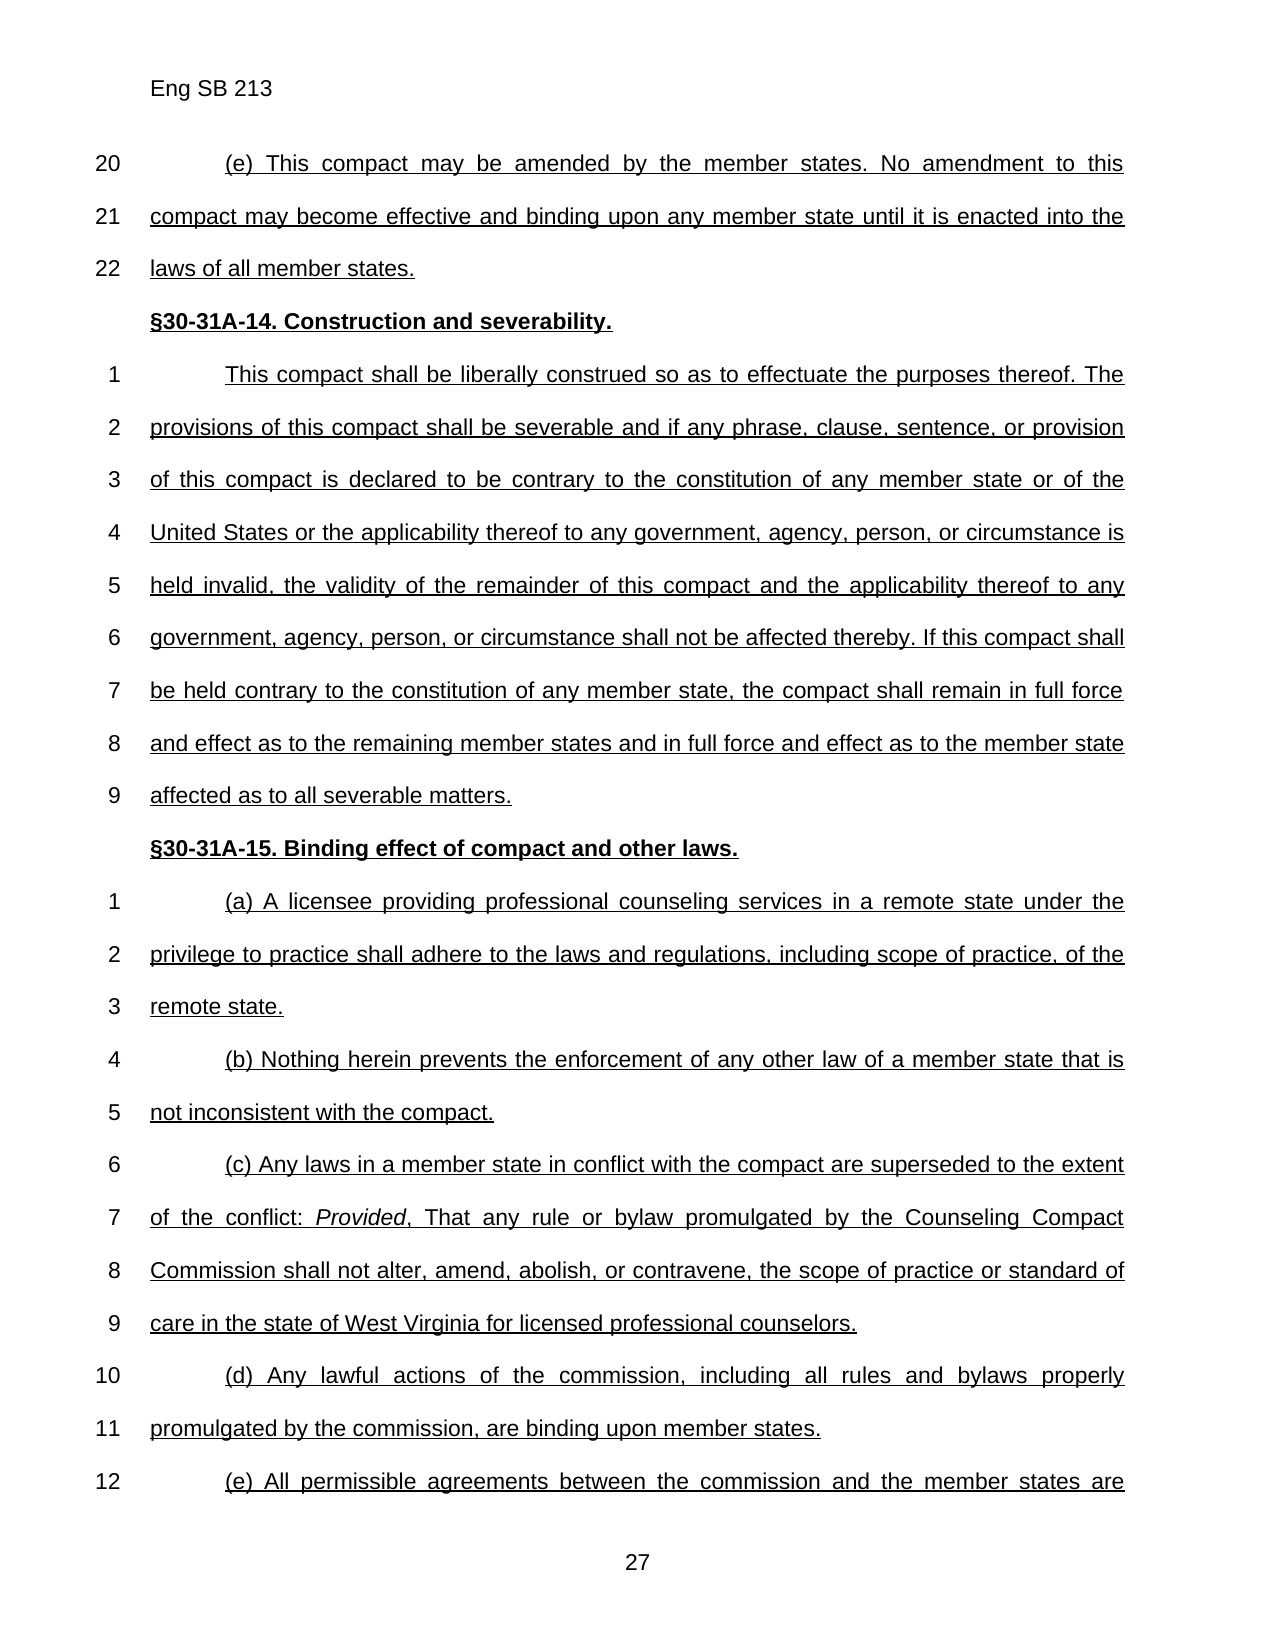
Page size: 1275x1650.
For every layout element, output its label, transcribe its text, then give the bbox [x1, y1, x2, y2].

text (e) This compact may be amended by the member states. No amendment to this compact may become effective and binding upon any member state until it is enacted into the laws of all member states. [150, 227, 1125, 282]
text (c) Any laws in a member state in conflict with the compact are superseded to the extent of the conflict: Provided, That any rule or bylaw promulgated by the Counseling Compact Commission shall not alter, amend, abolish, or contravene, the scope of practice or standard of care in the state of West Virginia for licensed professional counselors. [150, 1151, 1125, 1280]
text (d) Any lawful actions of the commission, including all rules and bylaws properly promulgated by the commission, are binding upon member states. [150, 1362, 1125, 1441]
text (a) A licensee providing professional counseling services in a remote state under the privilege to practice shall adhere to the laws and regulations, including scope of practice, of the remote state. [150, 965, 1125, 1020]
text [150, 1468, 1125, 1494]
subtitle §30-31A-15. Binding effect of compact and other laws. [150, 835, 1125, 862]
text This compact shall be liberally construed so as to effectuate the purposes thereof. The provisions of this compact shall be severable and if any phrase, clause, sentence, or provision of this compact is declared to be contrary to the constitution of any member state or of the United States or the applicability thereof to any government, agency, person, or circumstance is held invalid, the validity of the remainder of this compact and the applicability thereof to any government, agency, person, or circumstance shall not be affected thereby. If this compact shall be held contrary to the constitution of any member state, the compact shall remain in full force and effect as to the remaining member states and in full force and effect as to the member state affected as to all severable matters. [150, 438, 1125, 489]
text (a) A licensee providing professional counseling services in a remote state under the privilege to practice shall adhere to the laws and regulations, including scope of practice, of the remote state. [150, 888, 1125, 963]
text This compact shall be liberally construed so as to effectuate the purposes thereof. The provisions of this compact shall be severable and if any phrase, clause, sentence, or provision of this compact is declared to be contrary to the constitution of any member state or of the United States or the applicability thereof to any government, agency, person, or circumstance is held invalid, the validity of the remainder of this compact and the applicability thereof to any government, agency, person, or circumstance shall not be affected thereby. If this compact shall be held contrary to the constitution of any member state, the compact shall remain in full force and effect as to the remaining member states and in full force and effect as to the member state affected as to all severable matters. [150, 596, 1125, 647]
text This compact shall be liberally construed so as to effectuate the purposes thereof. The provisions of this compact shall be severable and if any phrase, clause, sentence, or provision of this compact is declared to be contrary to the constitution of any member state or of the United States or the applicability thereof to any government, agency, person, or circumstance is held invalid, the validity of the remainder of this compact and the applicability thereof to any government, agency, person, or circumstance shall not be affected thereby. If this compact shall be held contrary to the constitution of any member state, the compact shall remain in full force and effect as to the remaining member states and in full force and effect as to the member state affected as to all severable matters. [150, 754, 1125, 809]
text This compact shall be liberally construed so as to effectuate the purposes thereof. The provisions of this compact shall be severable and if any phrase, clause, sentence, or provision of this compact is declared to be contrary to the constitution of any member state or of the United States or the applicability thereof to any government, agency, person, or circumstance is held invalid, the validity of the remainder of this compact and the applicability thereof to any government, agency, person, or circumstance shall not be affected thereby. If this compact shall be held contrary to the constitution of any member state, the compact shall remain in full force and effect as to the remaining member states and in full force and effect as to the member state affected as to all severable matters. [150, 648, 1125, 753]
text (c) Any laws in a member state in conflict with the compact are superseded to the extent of the conflict: Provided, That any rule or bylaw promulgated by the Counseling Compact Commission shall not alter, amend, abolish, or contravene, the scope of practice or standard of care in the state of West Virginia for licensed professional counselors. [150, 1281, 1125, 1336]
subtitle §30-31A-14. Construction and severability. [150, 308, 1125, 334]
text (b) Nothing herein prevents the enforcement of any other law of a member state that is not inconsistent with the compact. [150, 1046, 1125, 1125]
text This compact shall be liberally construed so as to effectuate the purposes thereof. The provisions of this compact shall be severable and if any phrase, clause, sentence, or provision of this compact is declared to be contrary to the constitution of any member state or of the United States or the applicability thereof to any government, agency, person, or circumstance is held invalid, the validity of the remainder of this compact and the applicability thereof to any government, agency, person, or circumstance shall not be affected thereby. If this compact shall be held contrary to the constitution of any member state, the compact shall remain in full force and effect as to the remaining member states and in full force and effect as to the member state affected as to all severable matters. [150, 543, 1125, 594]
text This compact shall be liberally construed so as to effectuate the purposes thereof. The provisions of this compact shall be severable and if any phrase, clause, sentence, or provision of this compact is declared to be contrary to the constitution of any member state or of the United States or the applicability thereof to any government, agency, person, or circumstance is held invalid, the validity of the remainder of this compact and the applicability thereof to any government, agency, person, or circumstance shall not be affected thereby. If this compact shall be held contrary to the constitution of any member state, the compact shall remain in full force and effect as to the remaining member states and in full force and effect as to the member state affected as to all severable matters. [150, 490, 1125, 542]
text (e) This compact may be amended by the member states. No amendment to this compact may become effective and binding upon any member state until it is enacted into the laws of all member states. [150, 150, 1125, 225]
text This compact shall be liberally construed so as to effectuate the purposes thereof. The provisions of this compact shall be severable and if any phrase, clause, sentence, or provision of this compact is declared to be contrary to the constitution of any member state or of the United States or the applicability thereof to any government, agency, person, or circumstance is held invalid, the validity of the remainder of this compact and the applicability thereof to any government, agency, person, or circumstance shall not be affected thereby. If this compact shall be held contrary to the constitution of any member state, the compact shall remain in full force and effect as to the remaining member states and in full force and effect as to the member state affected as to all severable matters. [150, 361, 1125, 436]
